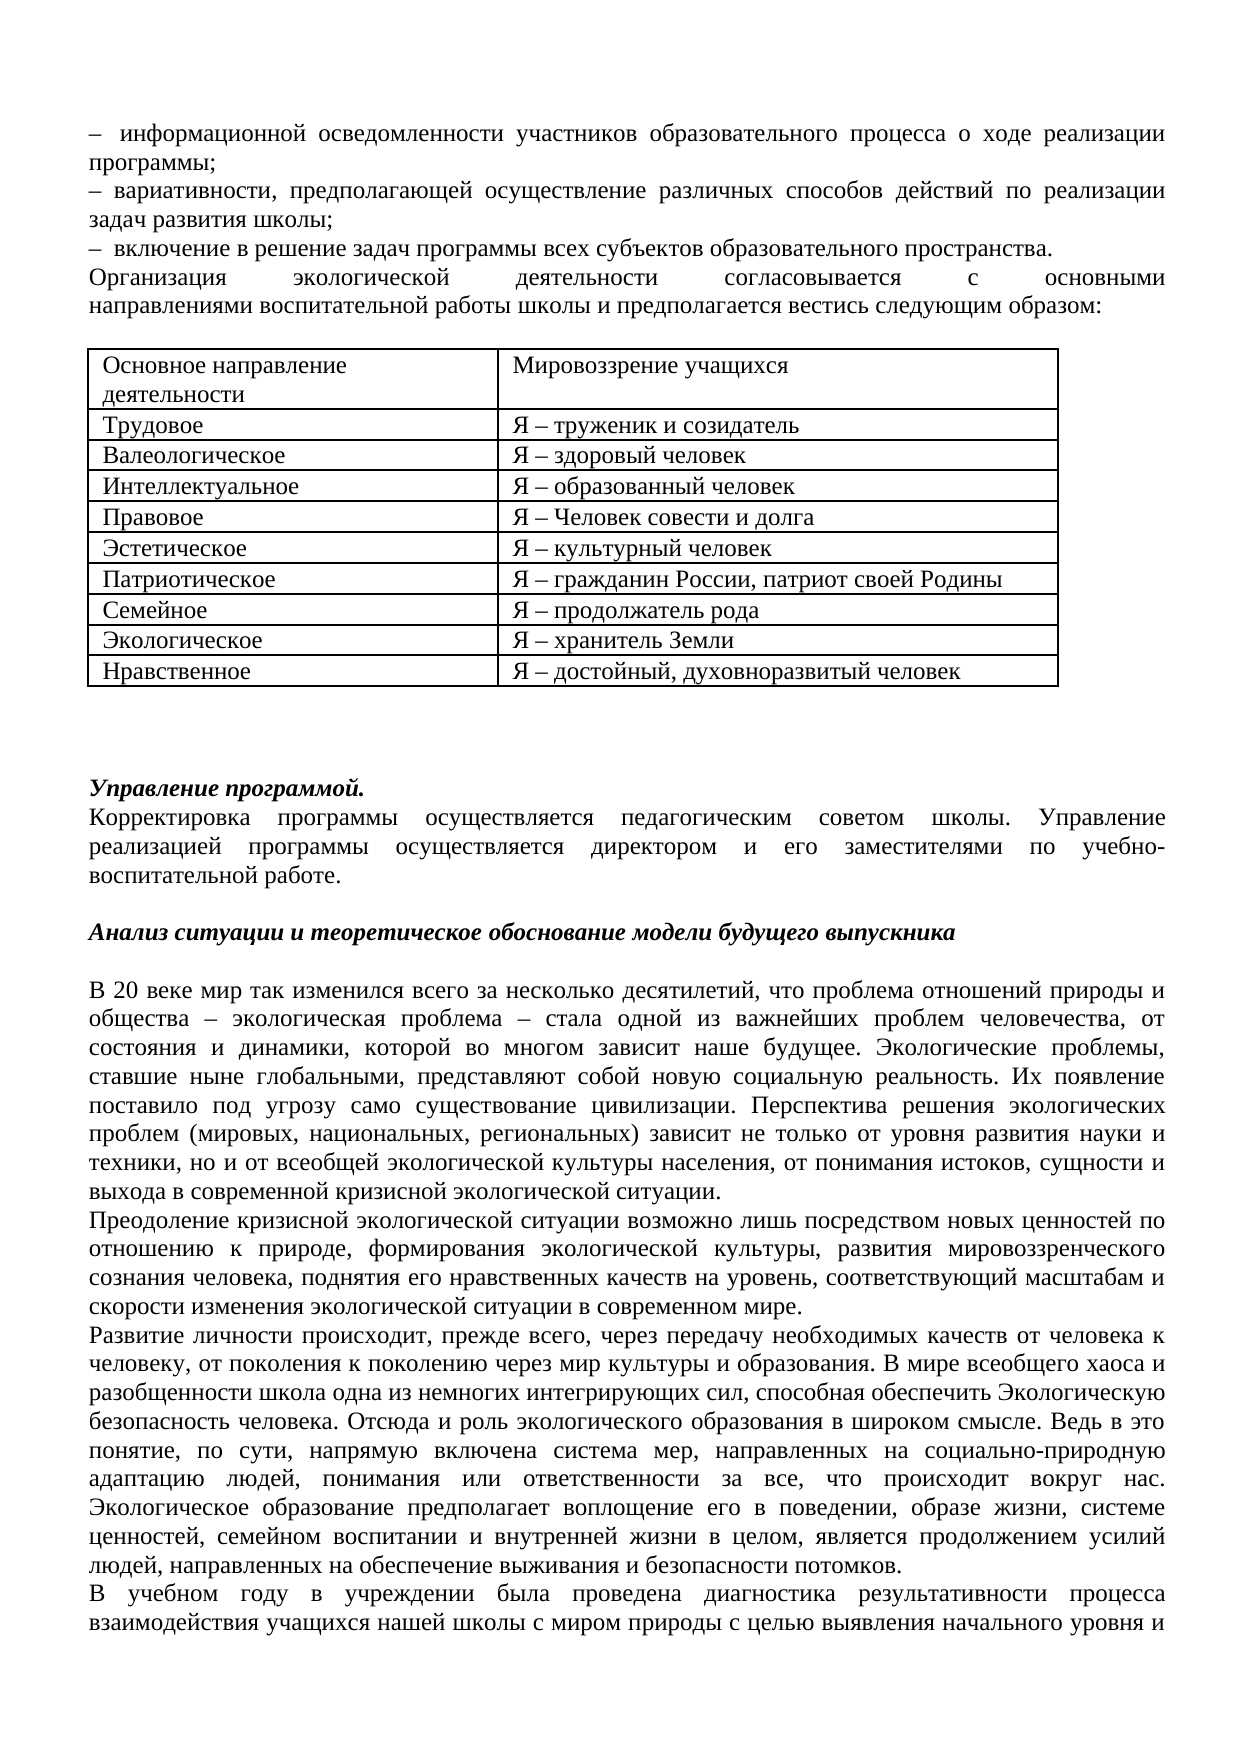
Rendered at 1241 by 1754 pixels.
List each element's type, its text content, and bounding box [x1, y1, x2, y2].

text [89, 1578, 1166, 1636]
table_cell Я – Человек совести и долга [499, 502, 1057, 531]
table_cell Я – образованный человек [499, 471, 1057, 500]
text – информационной осведомленности участников образовательного процесса о ходе реализации программы; [89, 118, 1166, 176]
table_cell Патриотическое [89, 564, 497, 593]
table_cell Экологическое [89, 626, 497, 654]
text Организация экологической деятельности согласовывается с основными направлениями воспитательной работы школы и предполагается вестись следующим образом: [89, 262, 1166, 319]
table_cell Трудовое [89, 410, 497, 438]
table_cell Я – продолжатель рода [499, 595, 1057, 623]
table_cell Правовое [89, 502, 497, 531]
text В 20 веке мир так изменился всего за несколько десятилетий, что проблема отношений природы и общества – экологическая проблема – стала одной из важнейших проблем человечества, от состояния и динамики, которой во многом зависит наше будущее. Экологические проблемы, ставшие ныне глобальными, представляют собой новую социальную реальность. Их появление поставило под угрозу само существование цивилизации. Перспектива решения экологических проблем (мировых, национальных, региональных) зависит не только от уровня развития науки и техники, но и от всеобщей экологической культуры населения, от понимания истоков, сущности и выхода в современной кризисной экологической ситуации. [89, 975, 1166, 1205]
table_cell Семейное [89, 595, 497, 623]
text Преодоление кризисной экологической ситуации возможно лишь посредством новых ценностей по отношению к природе, формирования экологической культуры, развития мировоззренческого сознания человека, поднятия его нравственных качеств на уровень, соответствующий масштабам и скорости изменения экологической ситуации в современном мире. [89, 1205, 1166, 1320]
table_cell Эстетическое [89, 533, 497, 562]
text Управление программой. [89, 773, 1166, 802]
table_cell Валеологическое [89, 441, 497, 469]
table_cell Интеллектуальное [89, 471, 497, 500]
text Анализ ситуации и теоретическое обоснование модели будущего выпускника [89, 917, 1166, 946]
text Корректировка программы осуществляется педагогическим советом школы. Управление реализацией программы осуществляется директором и его заместителями по учебно-воспитательной работе. [89, 802, 1166, 888]
table_cell Я – гражданин России, патриот своей Родины [499, 564, 1057, 593]
text Развитие личности происходит, прежде всего, через передачу необходимых качеств от человека к человеку, от поколения к поколению через мир культуры и образования. В мире всеобщего хаоса и разобщенности школа одна из немногих интегрирующих сил, способная обеспечить Экологическую безопасность человека. Отсюда и роль экологического образования в широком смысле. Ведь в это понятие, по сути, напрямую включена система мер, направленных на социально-природную адаптацию людей, понимания или ответственности за все, что происходит вокруг нас. Экологическое образование предполагает воплощение его в поведении, образе жизни, системе ценностей, семейном воспитании и внутренней жизни в целом, является продолжением усилий людей, направленных на обеспечение выживания и безопасности потомков. [89, 1320, 1166, 1578]
table_cell Я – культурный человек [499, 533, 1057, 562]
text – включение в решение задач программы всех субъектов образовательного пространства. [89, 233, 1166, 262]
table_header Основное направление деятельности [89, 350, 497, 408]
table_cell Я – хранитель Земли [499, 626, 1057, 654]
table_cell Я – достойный, духовноразвитый человек [499, 656, 1057, 685]
text – вариативности, предполагающей осуществление различных способов действий по реализации задач развития школы; [89, 176, 1166, 233]
table_cell Я – здоровый человек [499, 441, 1057, 469]
table_header Мировоззрение учащихся [499, 350, 1057, 408]
table_cell Нравственное [89, 656, 497, 685]
table_cell Я – труженик и созидатель [499, 410, 1057, 438]
